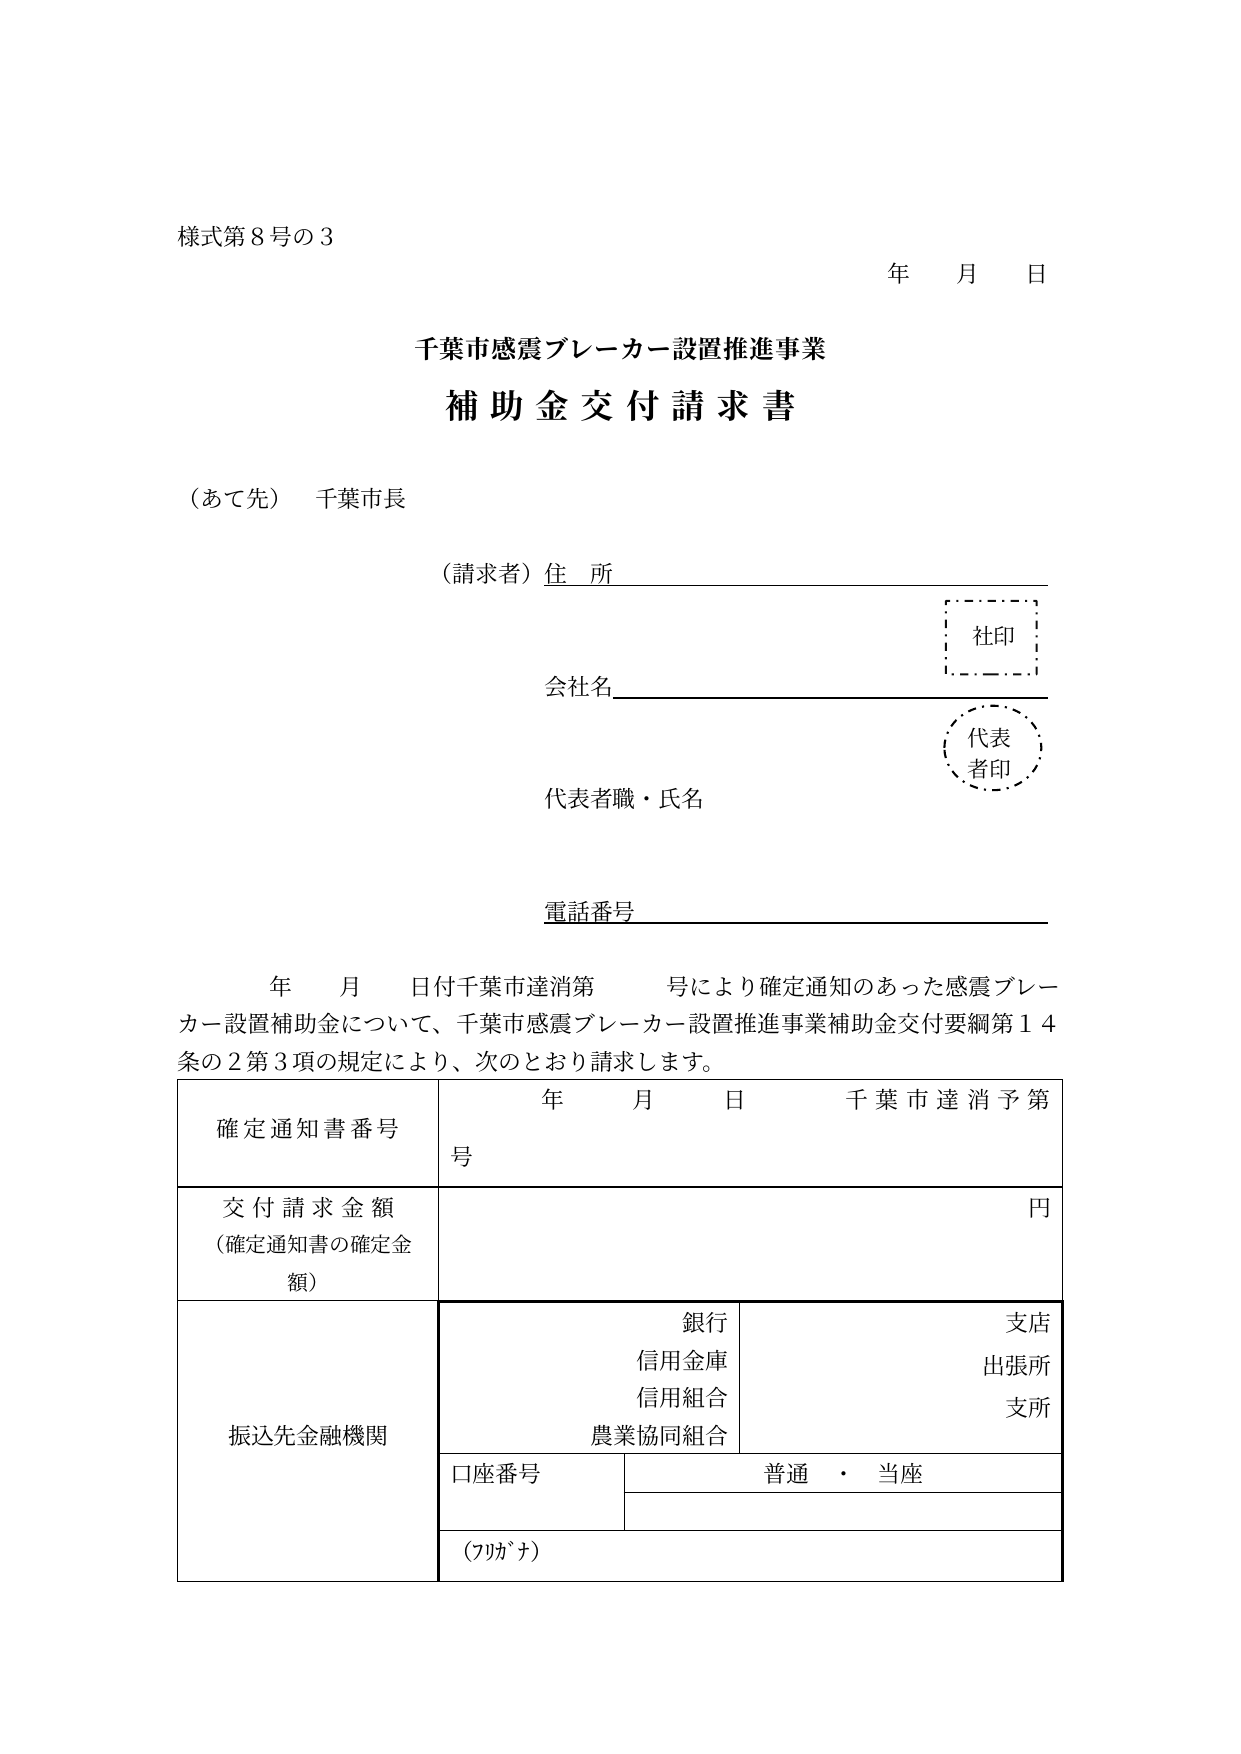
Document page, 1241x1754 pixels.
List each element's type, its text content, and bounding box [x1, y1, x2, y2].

table_cell （ﾌﾘｶﾞﾅ） [440, 1531, 1061, 1581]
text 様式第８号の３ [177, 217, 1063, 254]
table_cell 口座番号 [440, 1454, 624, 1530]
text 年 月 日付千葉市達消第 号により確定通知のあった感震ブレーカー設置補助金について、千葉市感震ブレーカー設置推進事業補助金交付要綱第１４条の２第３項の規定により、次のとおり請求します。 [177, 967, 1063, 1079]
table_cell 円 [439, 1188, 1062, 1300]
text 代表者職・氏名 [177, 779, 1063, 817]
text （請求者）住 所 [177, 554, 1063, 592]
table_header 確定通知書番号 [178, 1080, 438, 1186]
table_header 年 月 日 千葉市達消予第 号 [439, 1080, 1062, 1186]
table_cell 普通 ・ 当座 [625, 1454, 1061, 1492]
table_cell 交付請求金額 （確定通知書の確定金額） [178, 1188, 438, 1300]
text （あて先） 千葉市長 [177, 479, 1063, 517]
text 電話番号 [177, 892, 1063, 929]
text 会社名 [177, 667, 1063, 704]
table_cell 振込先金融機関 [178, 1301, 437, 1581]
table_cell [625, 1493, 1061, 1530]
text 補助金交付請求書 [177, 367, 1063, 442]
table_cell 支店 出張所 支所 [740, 1303, 1061, 1453]
table_cell 銀行 信用金庫 信用組合 農業協同組合 [440, 1303, 739, 1453]
text 年 月 日 [177, 254, 1063, 292]
text 千葉市感震ブレーカー設置推進事業 [177, 329, 1063, 367]
